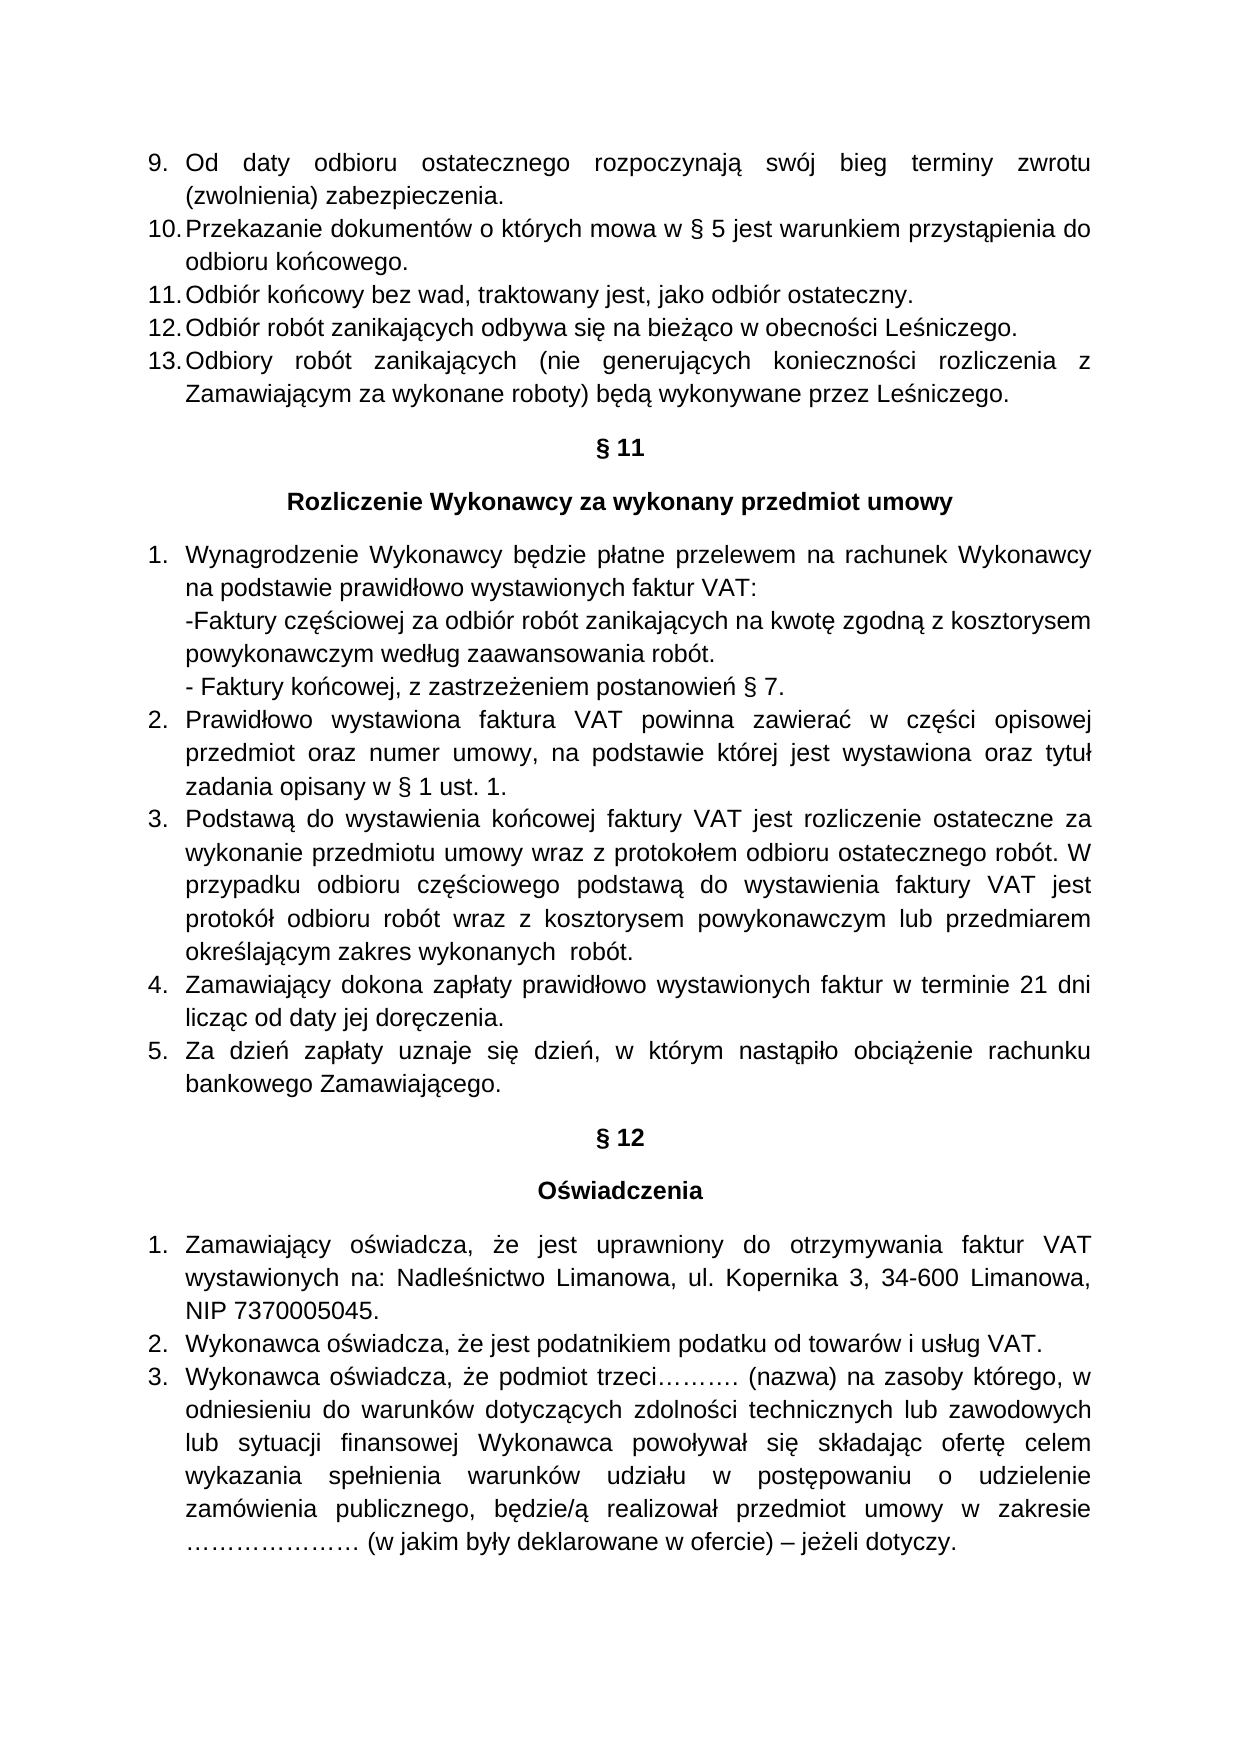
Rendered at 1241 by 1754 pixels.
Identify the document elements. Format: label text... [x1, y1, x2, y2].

list Zamawiający dokona zapłaty prawidłowo wystawionych faktur w terminie 21 dni licząc od daty jej doręczenia. [148, 969, 1093, 1031]
text § 11 [148, 433, 1093, 461]
text Rozliczenie Wykonawcy za wykonany przedmiot umowy [148, 486, 1093, 515]
list Od daty odbioru ostatecznego rozpoczynają swój bieg terminy zwrotu (zwolnienia) zabezpieczenia. [148, 148, 1093, 209]
text § 12 [148, 1122, 1093, 1151]
text Oświadczenia [148, 1176, 1093, 1205]
list Zamawiający oświadcza, że jest uprawniony do otrzymywania faktur VAT wystawionych na: Nadleśnictwo Limanowa, ul. Kopernika 3, 34-600 Limanowa, NIP 7370005045. [148, 1230, 1093, 1325]
list Wynagrodzenie Wykonawcy będzie płatne przelewem na rachunek Wykonawcy na podstawie prawidłowo wystawionych faktur VAT: [148, 540, 1093, 602]
list Podstawą do wystawienia końcowej faktury VAT jest rozliczenie ostateczne za wykonanie przedmiotu umowy wraz z protokołem odbioru ostatecznego robót. W przypadku odbioru częściowego podstawą do wystawienia faktury VAT jest protokół odbioru robót wraz z kosztorysem powykonawczym lub przedmiarem określającym zakres wykonanych robót. [148, 804, 1093, 965]
list Przekazanie dokumentów o których mowa w § 5 jest warunkiem przystąpienia do odbioru końcowego. [148, 214, 1093, 275]
list Odbiór końcowy bez wad, traktowany jest, jako odbiór ostateczny. [148, 280, 1093, 308]
list - Faktury końcowej, z zastrzeżeniem postanowień § 7. [185, 672, 1093, 701]
list Wykonawca oświadcza, że jest podatnikiem podatku od towarów i usług VAT. [148, 1329, 1093, 1358]
list Odbiór robót zanikających odbywa się na bieżąco w obecności Leśniczego. [148, 313, 1093, 341]
list Prawidłowo wystawiona faktura VAT powinna zawierać w części opisowej przedmiot oraz numer umowy, na podstawie której jest wystawiona oraz tytuł zadania opisany w § 1 ust. 1. [148, 705, 1093, 800]
list Odbiory robót zanikających (nie generujących konieczności rozliczenia z Zamawiającym za wykonane roboty) będą wykonywane przez Leśniczego. [148, 346, 1093, 407]
list -Faktury częściowej za odbiór robót zanikających na kwotę zgodną z kosztorysem powykonawczym według zaawansowania robót. [185, 606, 1093, 668]
list Za dzień zapłaty uznaje się dzień, w którym nastąpiło obciążenie rachunku bankowego Zamawiającego. [148, 1036, 1093, 1097]
list Wykonawca oświadcza, że podmiot trzeci………. (nazwa) na zasoby którego, w odniesieniu do warunków dotyczących zdolności technicznych lub zawodowych lub sytuacji finansowej Wykonawca powoływał się składając ofertę celem wykazania spełnienia warunków udziału w postępowaniu o udzielenie zamówienia publicznego, będzie/ą realizował przedmiot umowy w zakresie ………………… (w jakim były deklarowane w ofercie) – jeżeli dotyczy. [148, 1362, 1093, 1556]
